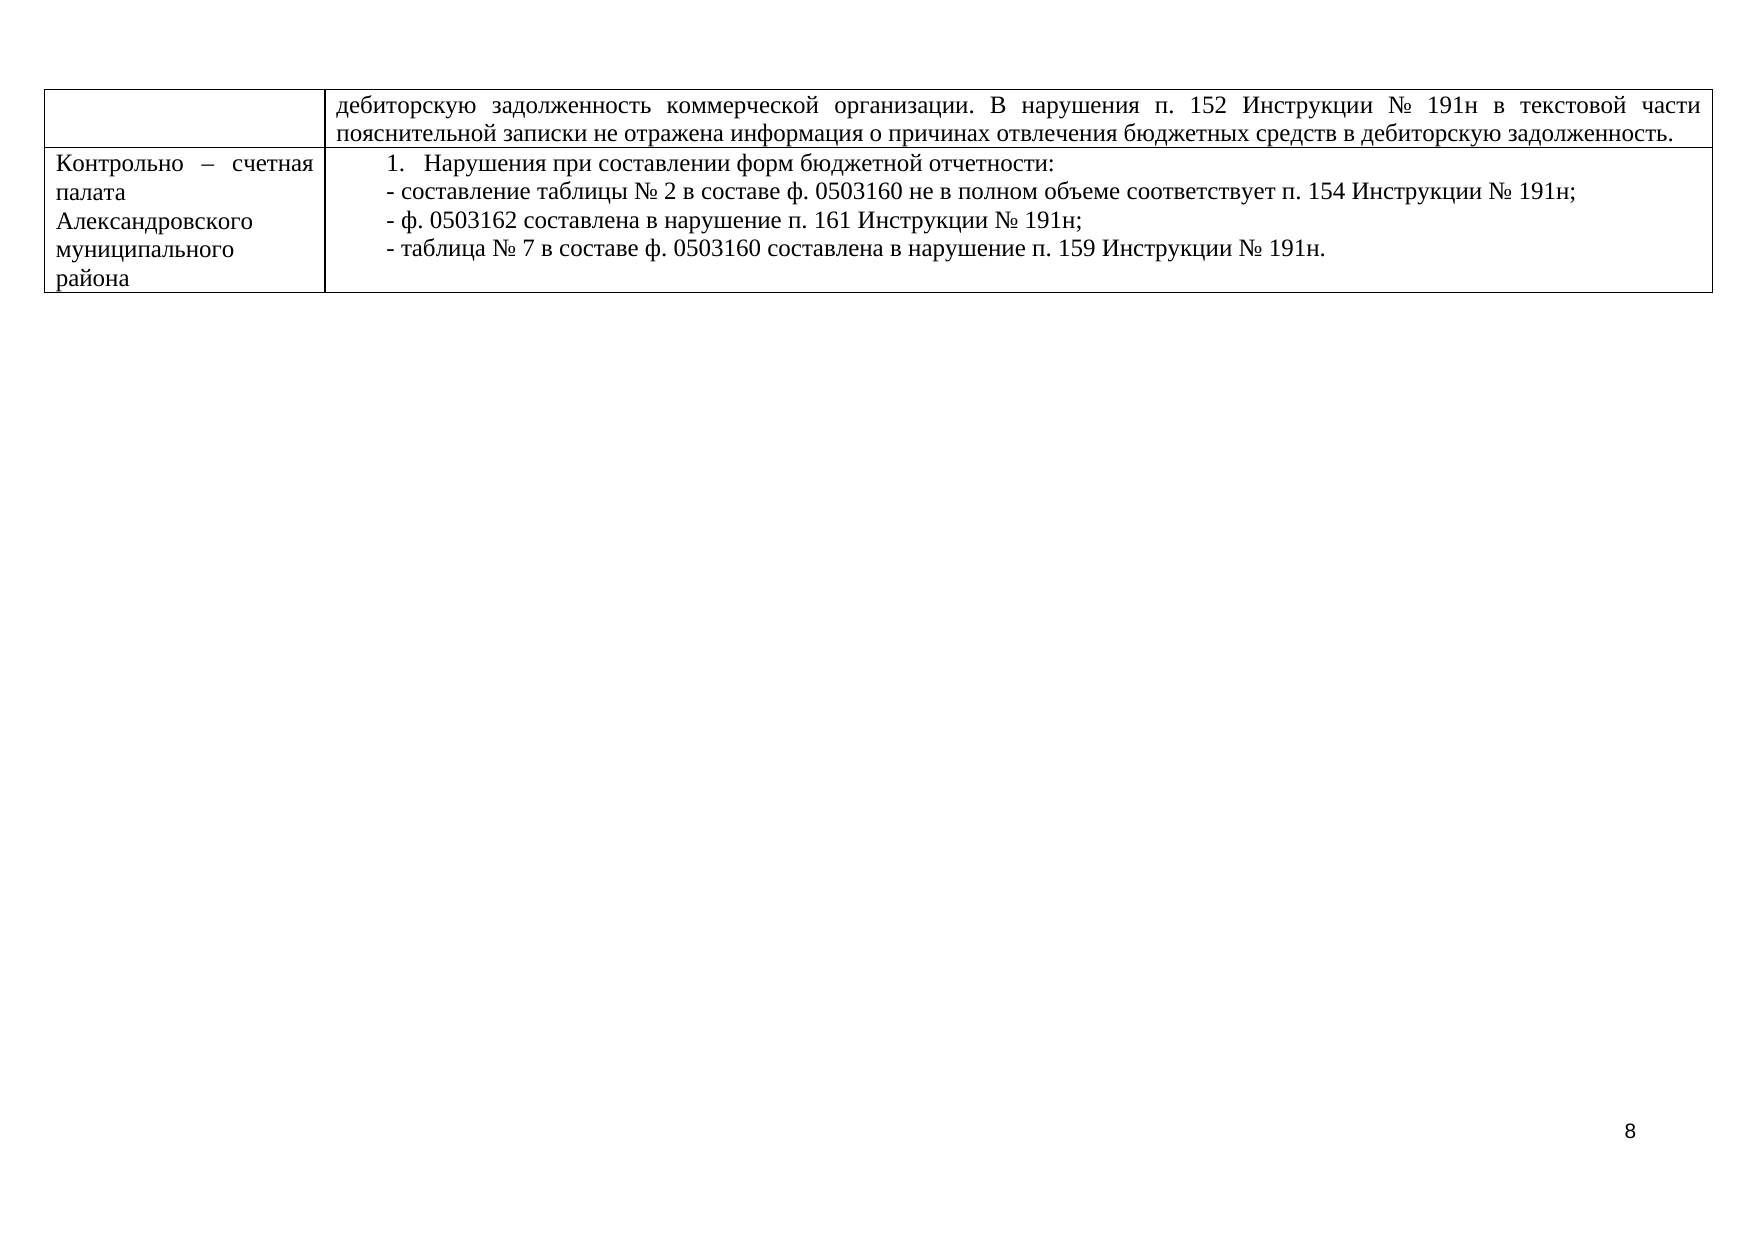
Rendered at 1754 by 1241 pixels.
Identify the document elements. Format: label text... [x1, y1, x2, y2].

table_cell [45, 90, 324, 147]
table_cell Нарушения при составлении форм бюджетной отчетности: - составление таблицы № 2 в составе ф. 0503160 не в полном объеме соответствует п. 154 Инструкции № 191н; - ф. 0503162 составлена в нарушение п. 161 Инструкции № 191н; - таблица № 7 в составе ф. 0503160 составлена в нарушение п. 159 Инструкции № 191н. [326, 148, 1712, 292]
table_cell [326, 90, 1712, 147]
table_cell Контрольно – счетная палата Александровского муниципального района [45, 148, 324, 292]
